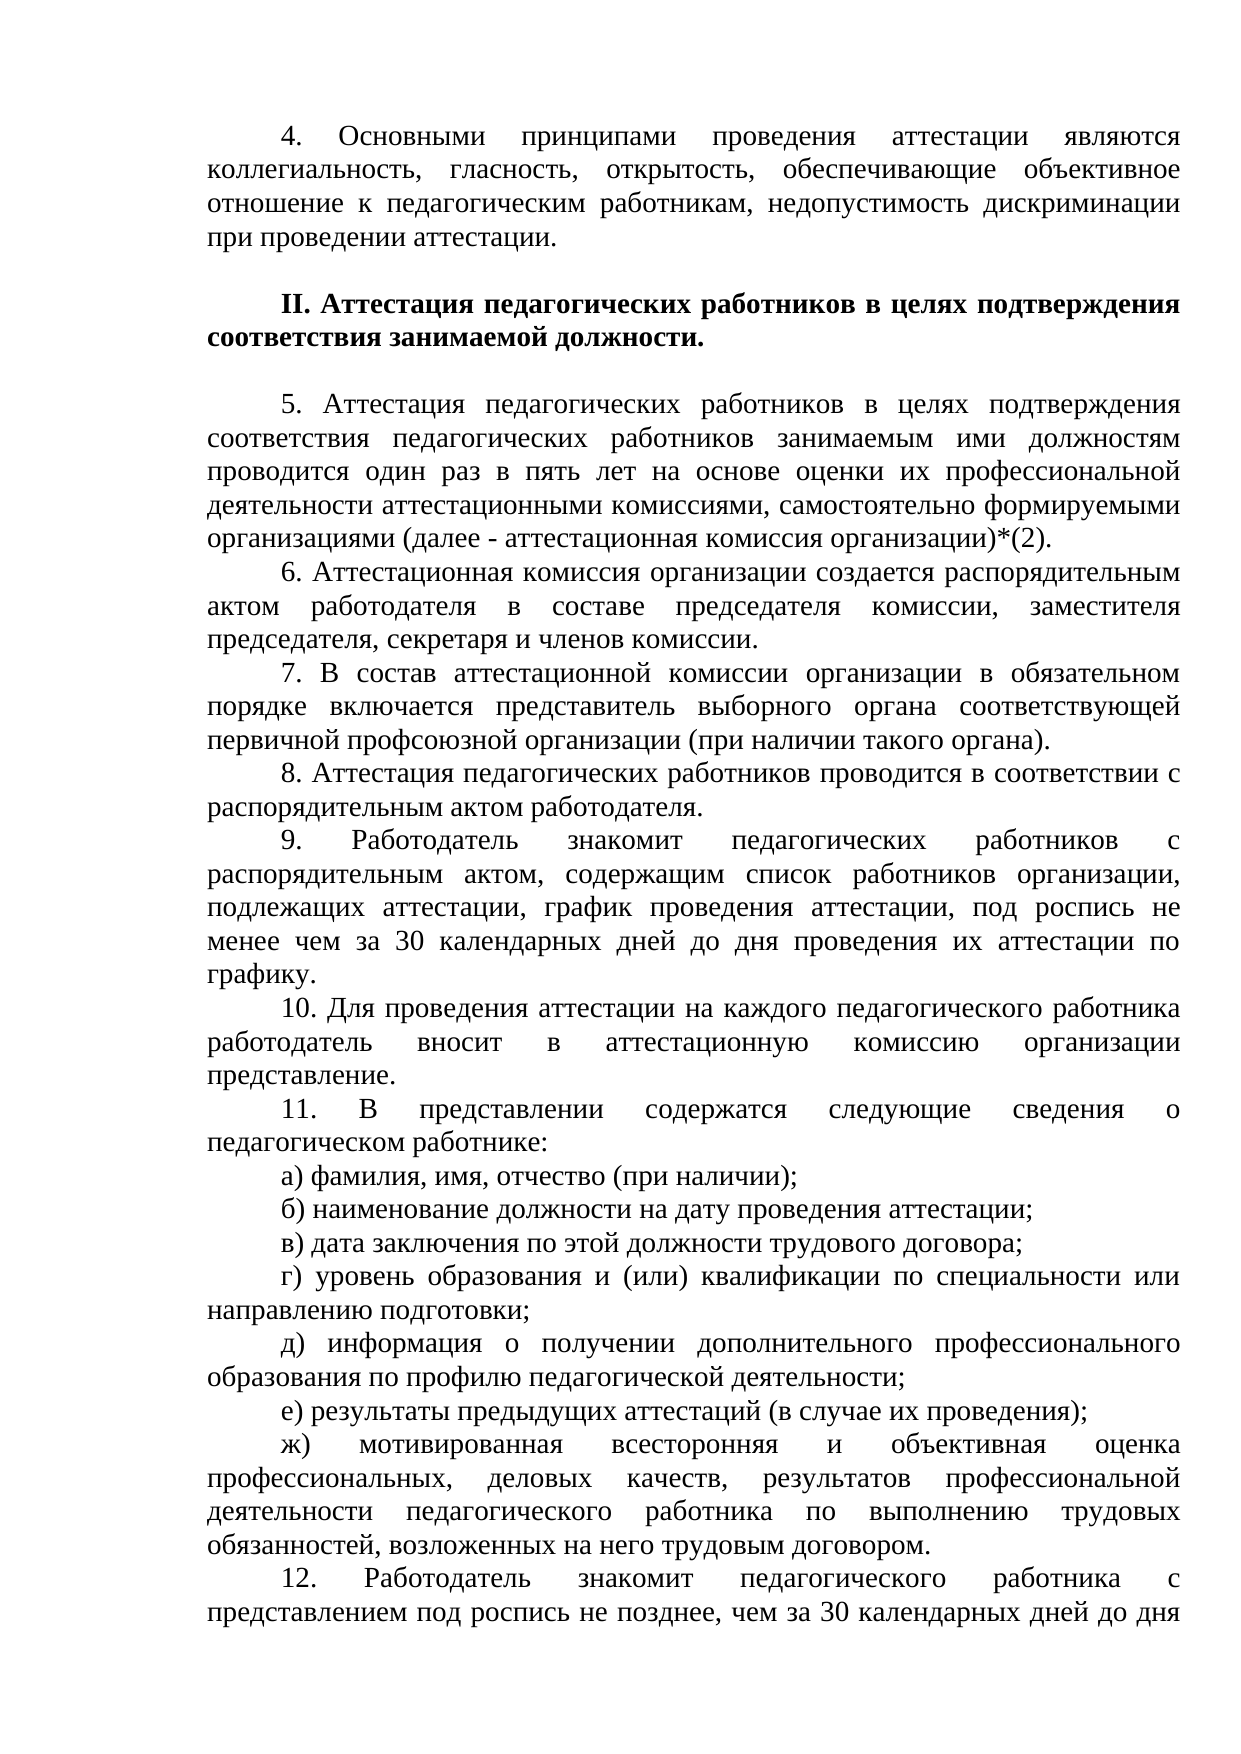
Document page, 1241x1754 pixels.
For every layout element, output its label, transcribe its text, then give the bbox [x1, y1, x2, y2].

text е) результаты предыдущих аттестаций (в случае их проведения); [207, 1393, 1181, 1426]
text 10. Для проведения аттестации на каждого педагогического работника работодатель вносит в аттестационную комиссию организации представление. [207, 990, 1181, 1091]
text а) фамилия, имя, отчество (при наличии); [207, 1158, 1181, 1191]
text г) уровень образования и (или) квалификации по специальности или направлению подготовки; [207, 1258, 1181, 1326]
text 6. Аттестационная комиссия организации создается распорядительным актом работодателя в составе председателя комиссии, заместителя председателя, секретаря и членов комиссии. [207, 554, 1181, 655]
text 11. В представлении содержатся следующие сведения о педагогическом работнике: [207, 1091, 1181, 1158]
text 7. В состав аттестационной комиссии организации в обязательном порядке включается представитель выборного органа соответствующей первичной профсоюзной организации (при наличии такого органа). [207, 655, 1181, 755]
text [207, 1560, 1181, 1627]
text 5. Аттестация педагогических работников в целях подтверждения соответствия педагогических работников занимаемым ими должностям проводится один раз в пять лет на основе оценки их профессиональной деятельности аттестационными комиссиями, самостоятельно формируемыми организациями (далее - аттестационная комиссия организации)*(2). [207, 386, 1181, 554]
text ж) мотивированная всесторонняя и объективная оценка профессиональных, деловых качеств, результатов профессиональной деятельности педагогического работника по выполнению трудовых обязанностей, возложенных на него трудовым договором. [207, 1426, 1181, 1560]
text б) наименование должности на дату проведения аттестации; [207, 1191, 1181, 1225]
text 4. Основными принципами проведения аттестации являются коллегиальность, гласность, открытость, обеспечивающие объективное отношение к педагогическим работникам, недопустимость дискриминации при проведении аттестации. [207, 118, 1181, 252]
text в) дата заключения по этой должности трудового договора; [207, 1225, 1181, 1258]
text 9. Работодатель знакомит педагогических работников с распорядительным актом, содержащим список работников организации, подлежащих аттестации, график проведения аттестации, под роспись не менее чем за 30 календарных дней до дня проведения их аттестации по графику. [207, 822, 1181, 990]
text д) информация о получении дополнительного профессионального образования по профилю педагогической деятельности; [207, 1326, 1181, 1393]
text 8. Аттестация педагогических работников проводится в соответствии с распорядительным актом работодателя. [207, 755, 1181, 822]
text II. Аттестация педагогических работников в целях подтверждения соответствия занимаемой должности. [207, 286, 1181, 353]
